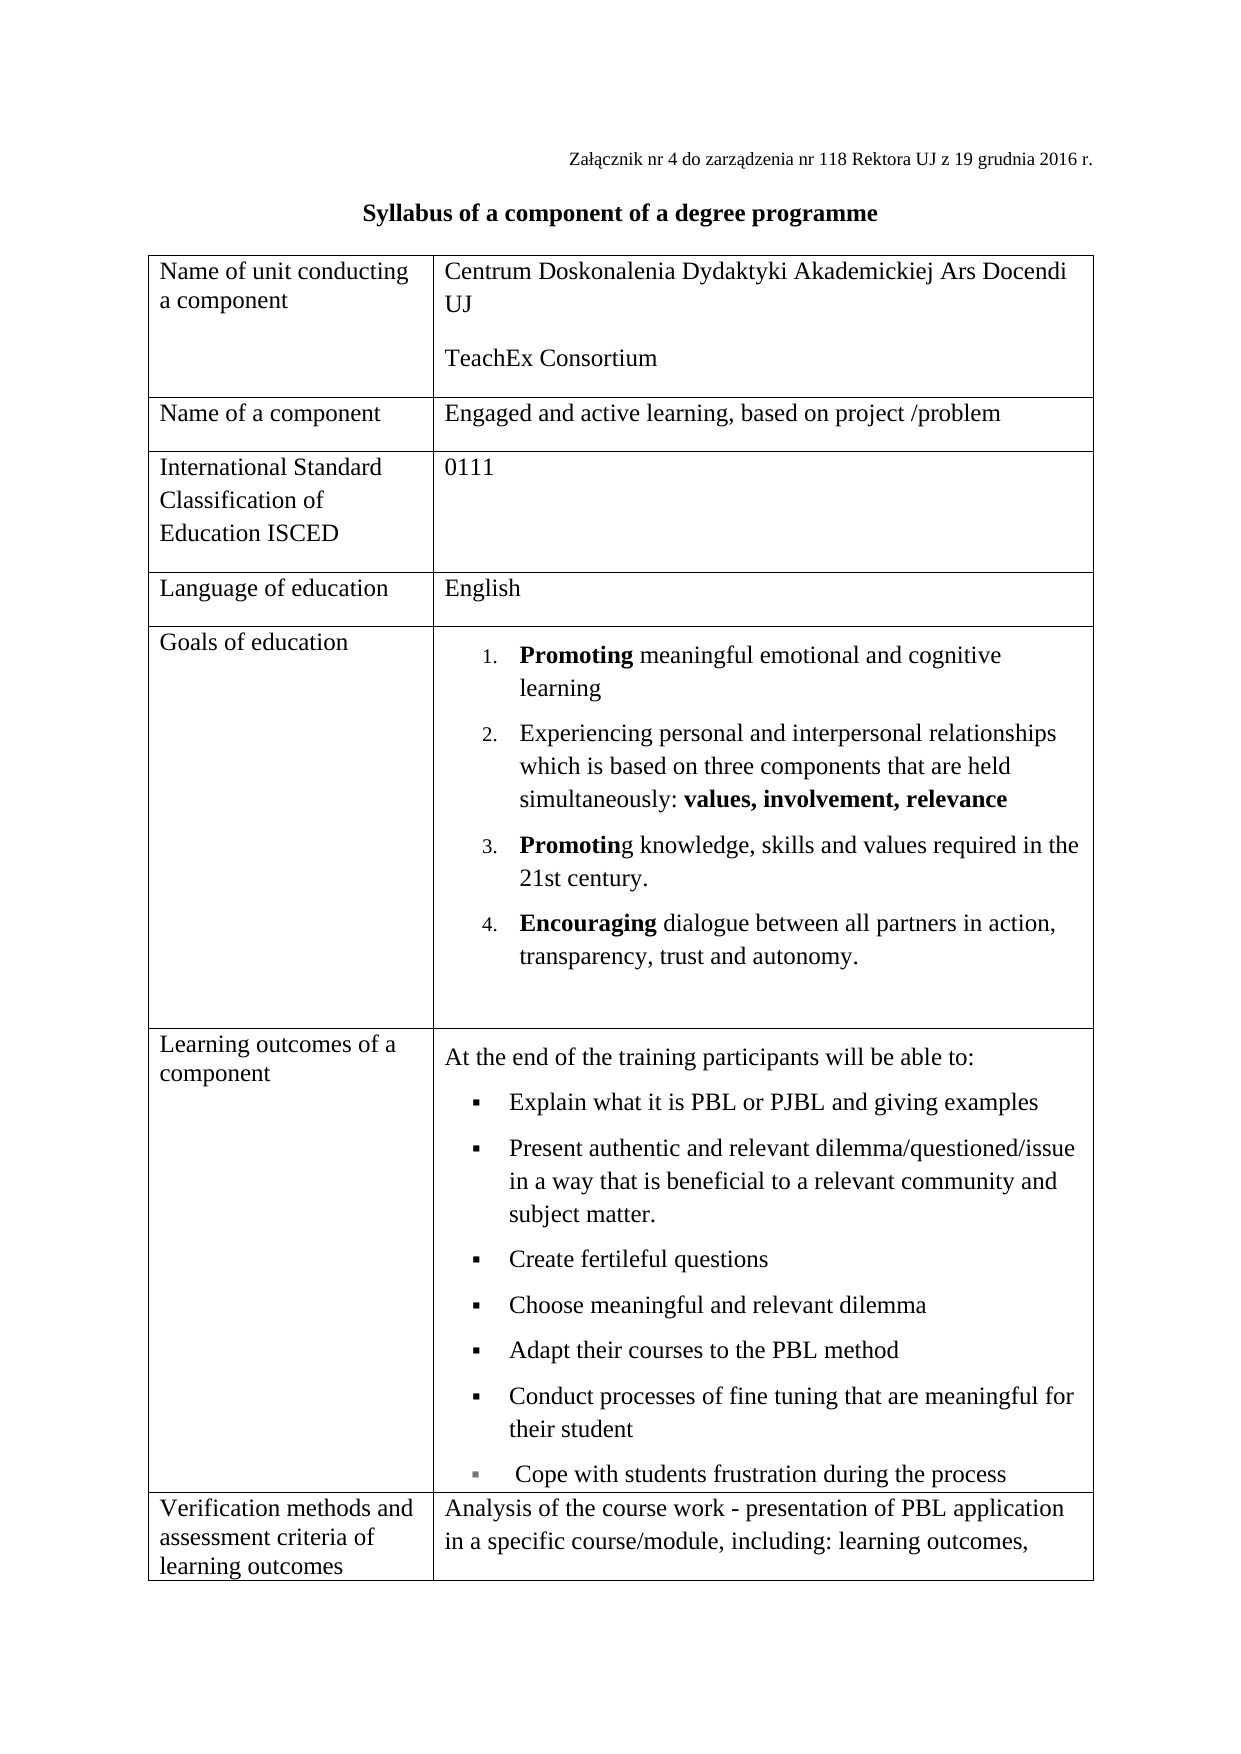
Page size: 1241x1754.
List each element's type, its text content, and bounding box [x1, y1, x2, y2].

text Załącznik nr 4 do zarządzenia nr 118 Rektora UJ z 19 grudnia 2016 r. [148, 148, 1093, 169]
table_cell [149, 1493, 433, 1579]
table_cell Promoting meaningful emotional and cognitive learning Experiencing personal and interpersonal relationships which is based on three components that are held simultaneously: values, involvement, relevance Promoting knowledge, skills and values required in the 21st century. Encouraging dialogue between all partners in action, transparency, trust and autonomy. [434, 627, 1093, 1028]
table_cell 0111 [434, 452, 1093, 572]
table_cell Name of a component [149, 398, 433, 451]
table_cell International Standard Classification of Education ISCED [149, 452, 433, 572]
table_cell English [434, 573, 1093, 626]
text Syllabus of a component of a degree programme [148, 198, 1093, 227]
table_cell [434, 1493, 1093, 1579]
table_cell Engaged and active learning, based on project /problem [434, 398, 1093, 451]
table_cell Learning outcomes of a component [149, 1029, 433, 1492]
table_header Centrum Doskonalenia Dydaktyki Akademickiej Ars Docendi UJ TeachEx Consortium [434, 256, 1093, 397]
table_cell Goals of education [149, 627, 433, 1028]
table_cell At the end of the training participants will be able to: Explain what it is PBL or PJBL and giving examples Present authentic and relevant dilemma/questioned/issue in a way that is beneficial to a relevant community and subject matter. Create fertileful questions Choose meaningful and relevant dilemma Adapt their courses to the PBL method Conduct processes of fine tuning that are meaningful for their student Cope with students frustration during the process [434, 1029, 1093, 1492]
table_cell Language of education [149, 573, 433, 626]
table_header Name of unit conducting a component [149, 256, 433, 397]
